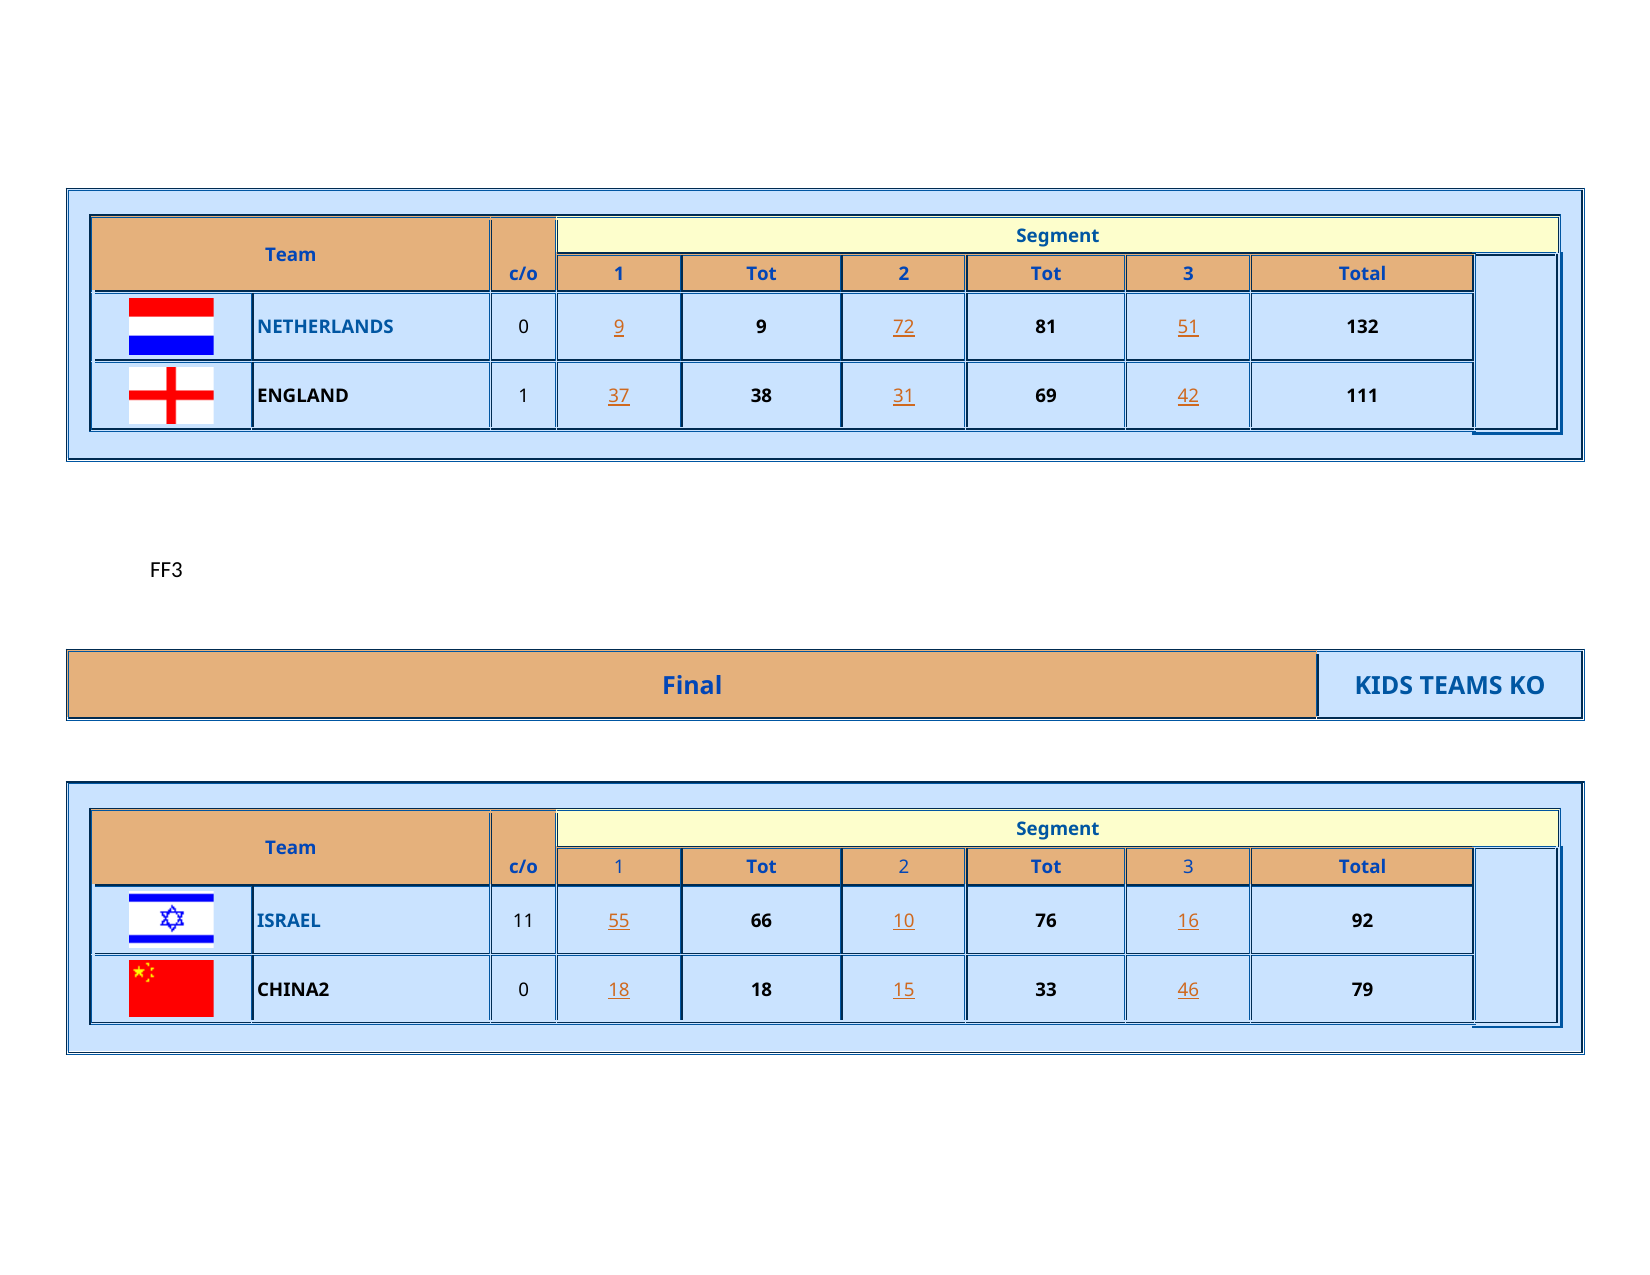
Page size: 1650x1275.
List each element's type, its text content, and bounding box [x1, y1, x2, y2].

picture [129, 960, 214, 1017]
table_header Final [67, 650, 1317, 717]
table_header [69, 191, 1581, 458]
table_header [69, 784, 1581, 1051]
text FF3 [150, 555, 1500, 583]
picture [129, 891, 214, 948]
picture [129, 367, 214, 424]
table_header KIDS TEAMS KO [1317, 652, 1581, 717]
picture [129, 298, 214, 355]
